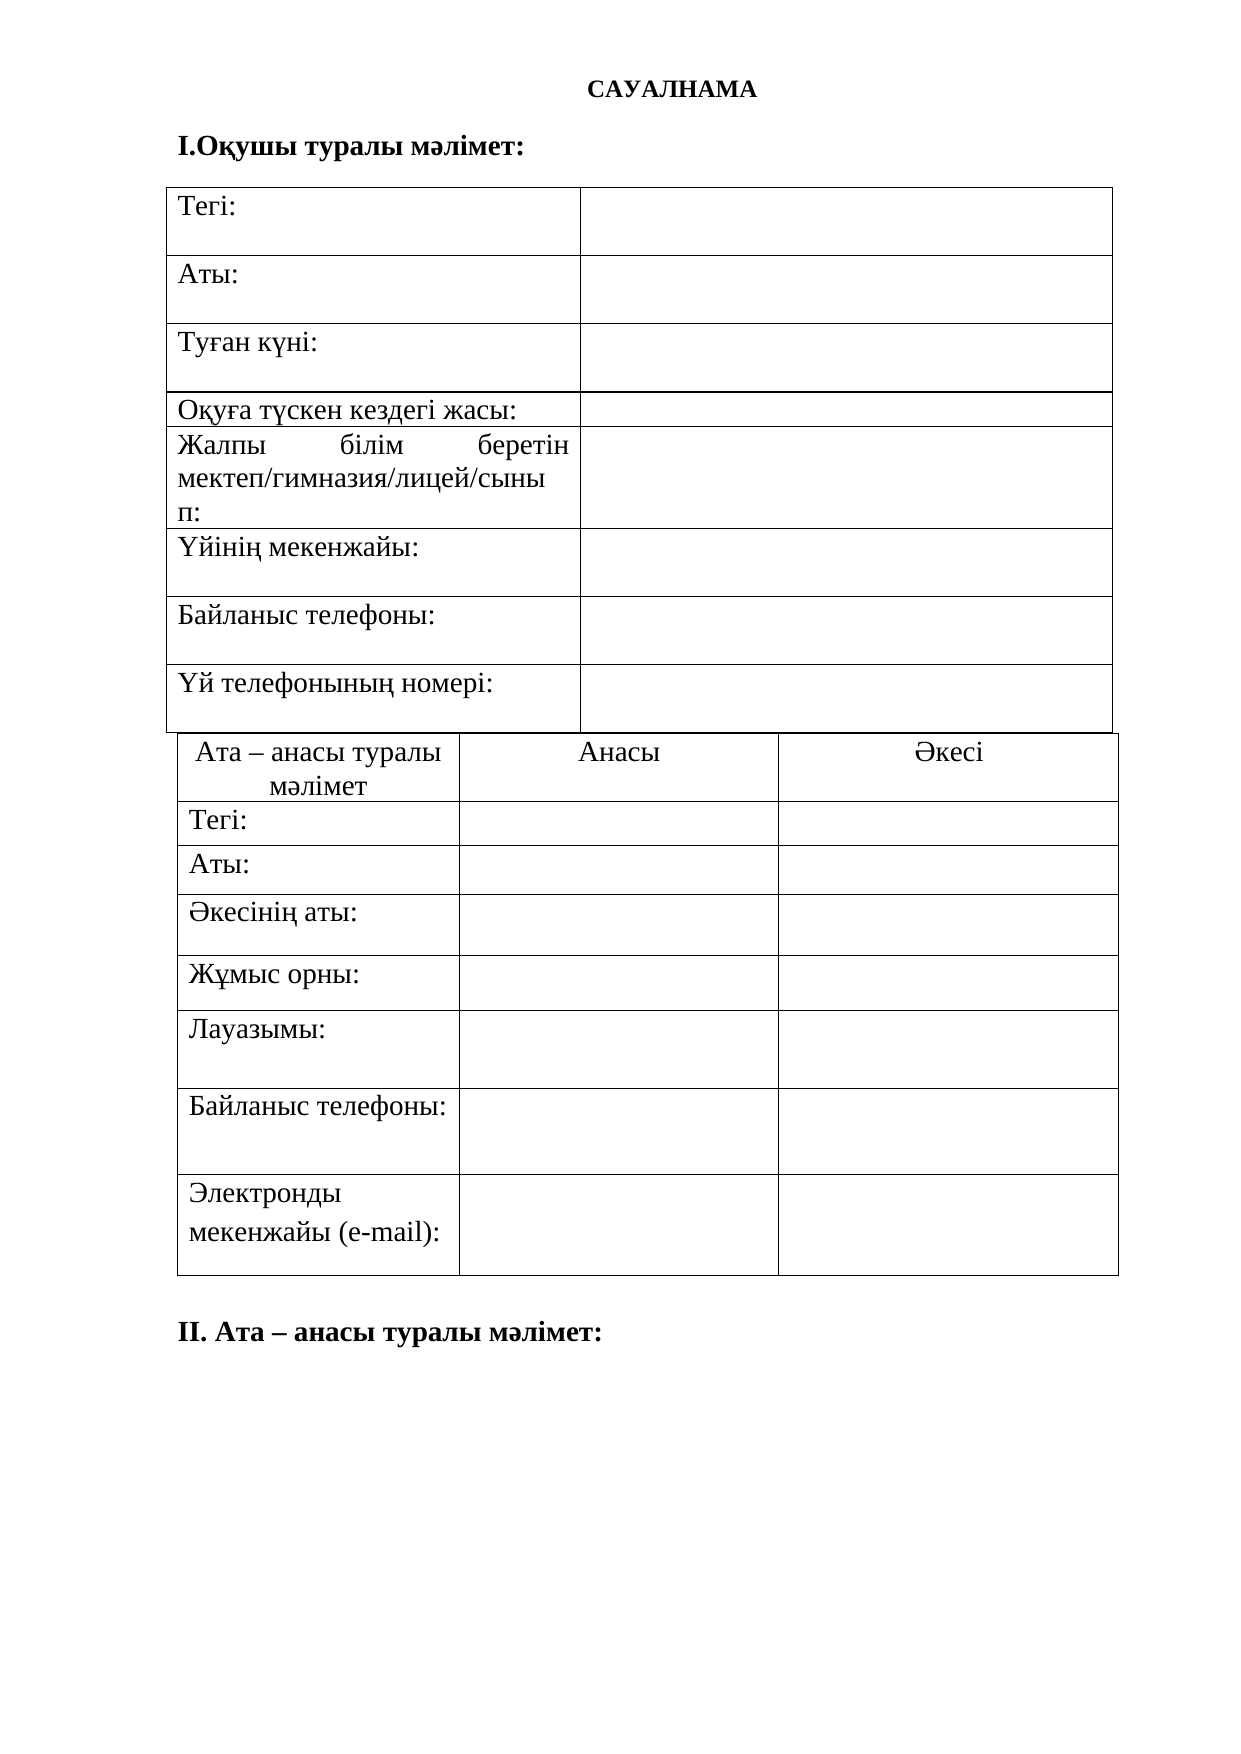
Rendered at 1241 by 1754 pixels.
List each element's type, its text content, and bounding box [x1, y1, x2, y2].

table_cell Әкесінің аты: [178, 895, 459, 955]
table_cell Байланыс телефоны: [178, 1089, 459, 1174]
table_cell Жұмыс орны: [178, 956, 459, 1010]
table_header Тегі: [167, 188, 580, 255]
table_cell [460, 846, 778, 893]
table_cell [460, 956, 778, 1010]
table_cell [581, 597, 1112, 664]
table_cell Туған күні: [167, 324, 580, 391]
table_cell Электронды мекенжайы (e-mail): [178, 1175, 459, 1275]
table_cell [460, 1089, 778, 1174]
table_cell [581, 393, 1112, 426]
table_cell [460, 1175, 778, 1275]
table_cell [779, 895, 1118, 955]
table_header Әкесі [779, 734, 1118, 801]
table_cell [460, 1011, 778, 1087]
table_cell [581, 427, 1112, 528]
table_cell [779, 846, 1118, 893]
table_cell Тегі: [178, 802, 459, 845]
table_cell [581, 529, 1112, 596]
table_cell Аты: [178, 846, 459, 893]
table_cell Жалпы білім беретін мектеп/гимназия/лицей/сынып: [167, 427, 580, 528]
text I.Оқушы туралы мәлімет: [177, 128, 1167, 161]
table_cell [581, 324, 1112, 391]
table_header [581, 188, 1112, 255]
table_cell [779, 1089, 1118, 1174]
table_header Анасы [460, 734, 778, 801]
table_cell Байланыс телефоны: [167, 597, 580, 664]
table_cell Үйінің мекенжайы: [167, 529, 580, 596]
table_cell [779, 1011, 1118, 1087]
table_cell [779, 1175, 1118, 1275]
table_cell Аты: [167, 256, 580, 323]
table_cell Оқуға түскен кездегі жасы: [167, 393, 580, 426]
table_cell [779, 802, 1118, 845]
table_cell [581, 256, 1112, 323]
table_header Ата – анасы туралы мәлімет [178, 734, 459, 801]
table_cell Лауазымы: [178, 1011, 459, 1087]
table_cell [779, 956, 1118, 1010]
text ІІ. Ата – анасы туралы мәлімет: [177, 1314, 1167, 1348]
text САУАЛНАМА [177, 74, 1167, 103]
table_cell Үй телефонының номері: [167, 665, 580, 732]
table_cell [460, 895, 778, 955]
table_cell [460, 802, 778, 845]
table_cell [581, 665, 1112, 732]
